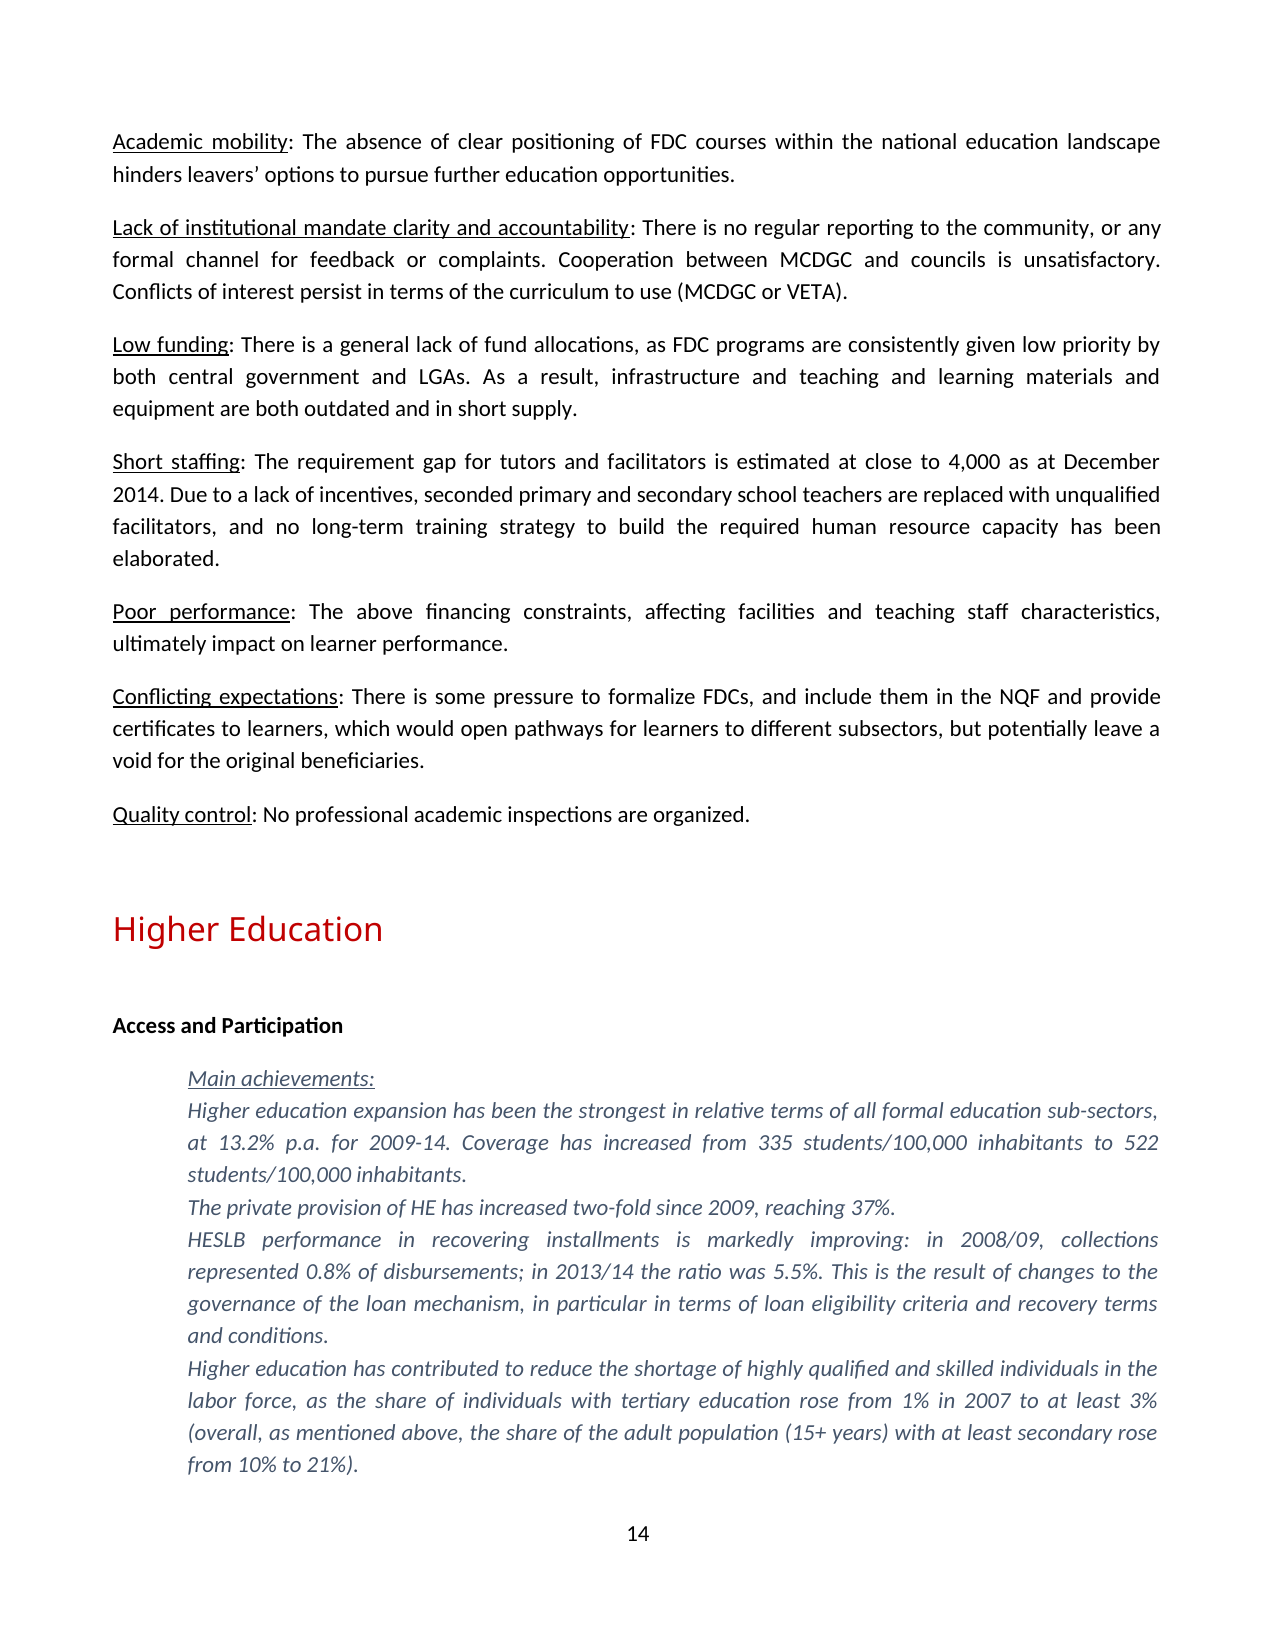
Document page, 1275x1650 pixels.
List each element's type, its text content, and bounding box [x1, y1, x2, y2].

text Quality control: No professional academic inspections are organized. [112, 800, 1162, 828]
text Short staffing: The requirement gap for tutors and facilitators is estimated at close to 4,000 as at December 2014. Due to a lack of incentives, seconded primary and secondary school teachers are replaced with unqualified facilitators, and no long-term training strategy to build the required human resource capacity has been elaborated. [112, 447, 1162, 572]
text Academic mobility: The absence of clear positioning of FDC courses within the national education landscape hinders leavers’ options to pursue further education opportunities. [112, 127, 1162, 188]
text HESLB performance in recovering installments is markedly improving: in 2008/09, collections represented 0.8% of disbursements; in 2013/14 the ratio was 5.5%. This is the result of changes to the governance of the loan mechanism, in particular in terms of loan eligibility criteria and recovery terms and conditions. [187, 1225, 1162, 1349]
text Low funding: There is a general lack of fund allocations, as FDC programs are consistently given low priority by both central government and LGAs. As a result, infrastructure and teaching and learning materials and equipment are both outdated and in short supply. [112, 330, 1162, 422]
text Access and Participation [112, 1011, 1162, 1039]
text Higher education has contributed to reduce the shortage of highly qualified and skilled individuals in the labor force, as the share of individuals with tertiary education rose from 1% in 2007 to at least 3% (overall, as mentioned above, the share of the adult population (15+ years) with at least secondary rose from 10% to 21%). [187, 1354, 1162, 1478]
text Lack of institutional mandate clarity and accountability: There is no regular reporting to the community, or any formal channel for feedback or complaints. Cooperation between MCDGC and councils is unsatisfactory. Conflicts of interest persist in terms of the curriculum to use (MCDGC or VETA). [112, 213, 1162, 305]
text The private provision of HE has increased two-fold since 2009, reaching 37%. [187, 1193, 1162, 1221]
subtitle Higher Education [112, 906, 1162, 951]
text Main achievements: [187, 1064, 1162, 1092]
text Higher education expansion has been the strongest in relative terms of all formal education sub-sectors, at 13.2% p.a. for 2009-14. Coverage has increased from 335 students/100,000 inhabitants to 522 students/100,000 inhabitants. [187, 1096, 1162, 1188]
text Conflicting expectations: There is some pressure to formalize FDCs, and include them in the NQF and provide certificates to learners, which would open pathways for learners to different subsectors, but potentially leave a void for the original beneficiaries. [112, 682, 1162, 775]
text Poor performance: The above financing constraints, affecting facilities and teaching staff characteristics, ultimately impact on learner performance. [112, 597, 1162, 657]
